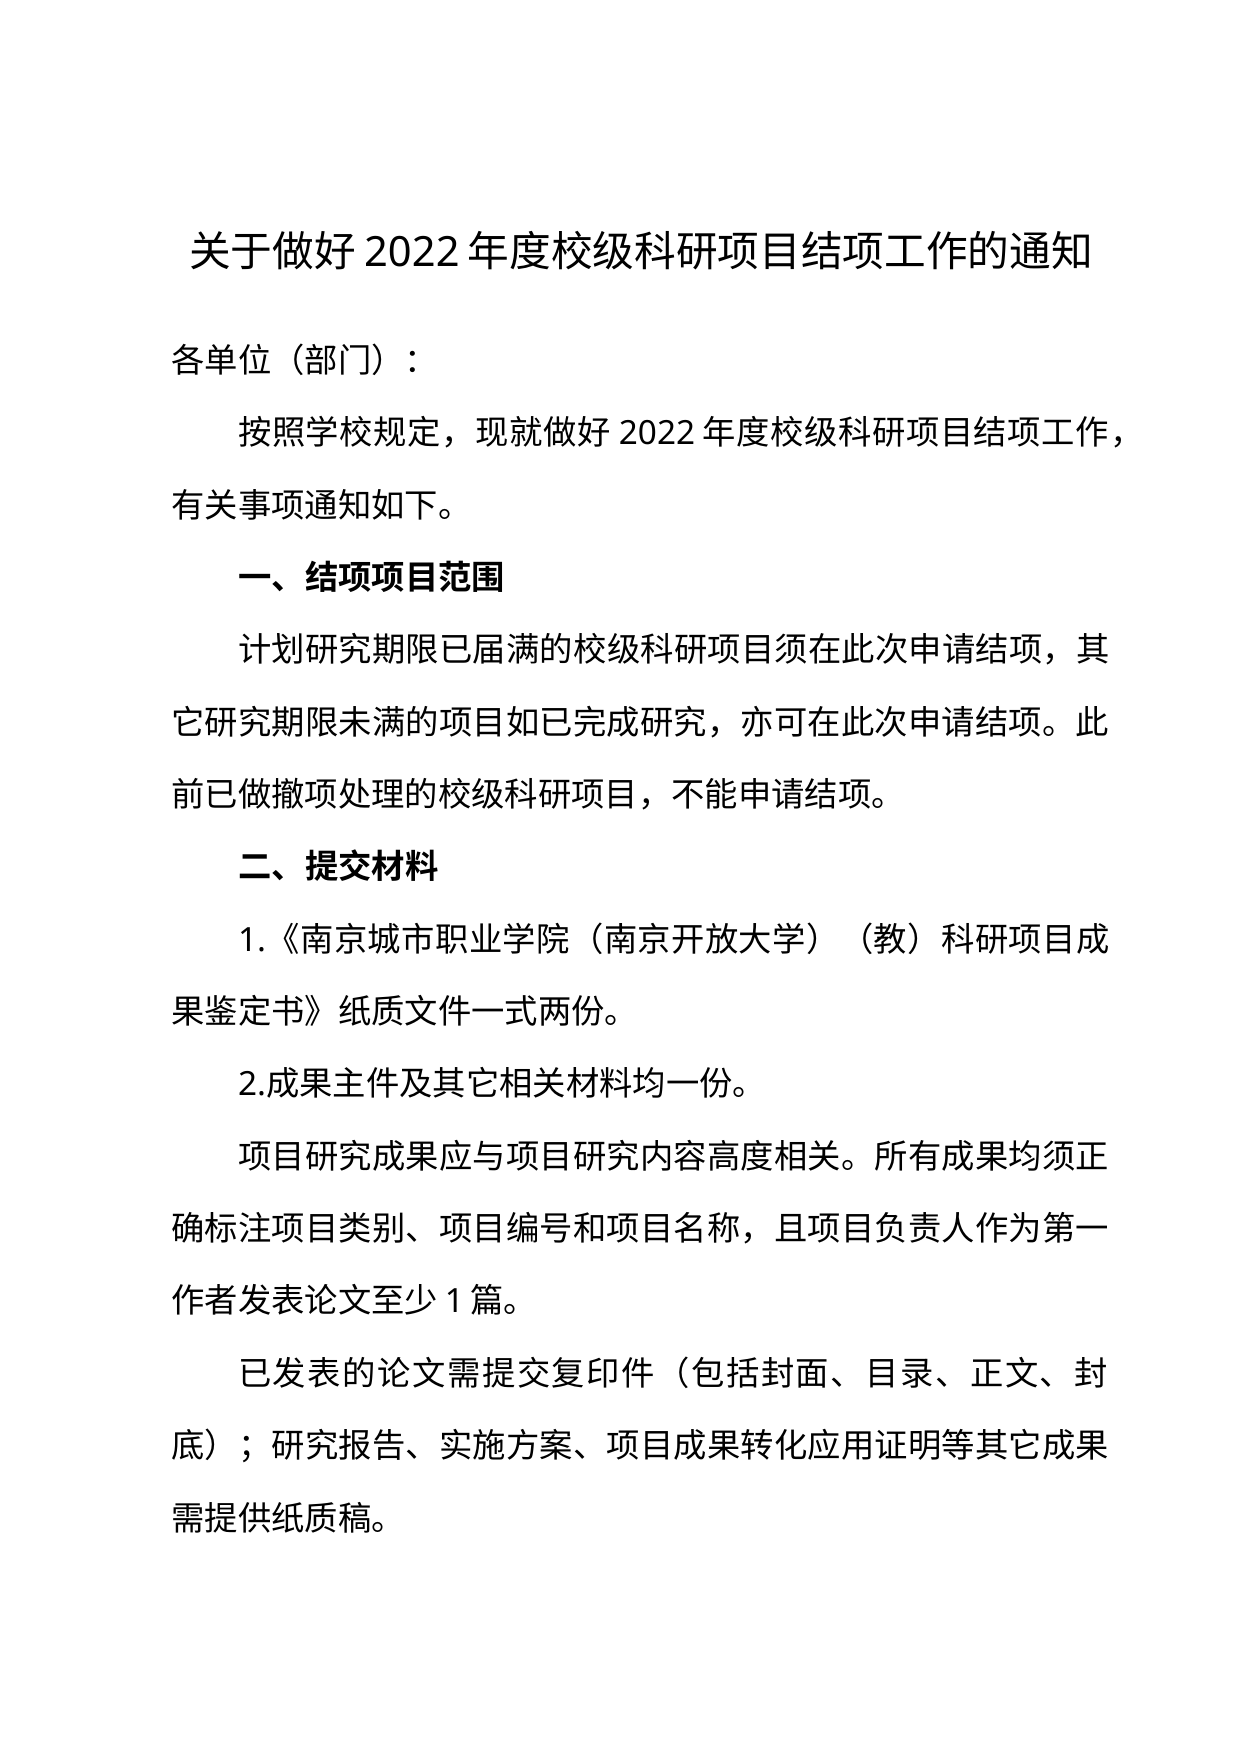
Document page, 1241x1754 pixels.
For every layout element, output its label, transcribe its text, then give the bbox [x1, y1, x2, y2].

text 已发表的论文需提交复印件（包括封面、目录、正文、封底）；研究报告、实施方案、项目成果转化应用证明等其它成果需提供纸质稿。 [171, 1347, 1110, 1540]
text 计划研究期限已届满的校级科研项目须在此次申请结项，其它研究期限未满的项目如已完成研究，亦可在此次申请结项。此前已做撤项处理的校级科研项目，不能申请结项。 [171, 623, 1110, 816]
text 按照学校规定，现就做好2022年度校级科研项目结项工作，有关事项通知如下。 [171, 406, 1110, 527]
text 二、提交材料 [171, 840, 1110, 888]
text 一、结项项目范围 [171, 551, 1110, 599]
text 2.成果主件及其它相关材料均一份。 [171, 1057, 1110, 1106]
text 1.《南京城市职业学院（南京开放大学）（教）科研项目成果鉴定书》纸质文件一式两份。 [171, 912, 1110, 1033]
text 项目研究成果应与项目研究内容高度相关。所有成果均须正确标注项目类别、项目编号和项目名称，且项目负责人作为第一作者发表论文至少1篇。 [171, 1130, 1110, 1323]
text 关于做好2022年度校级科研项目结项工作的通知 [171, 218, 1110, 278]
text 各单位（部门）： [171, 334, 1110, 382]
